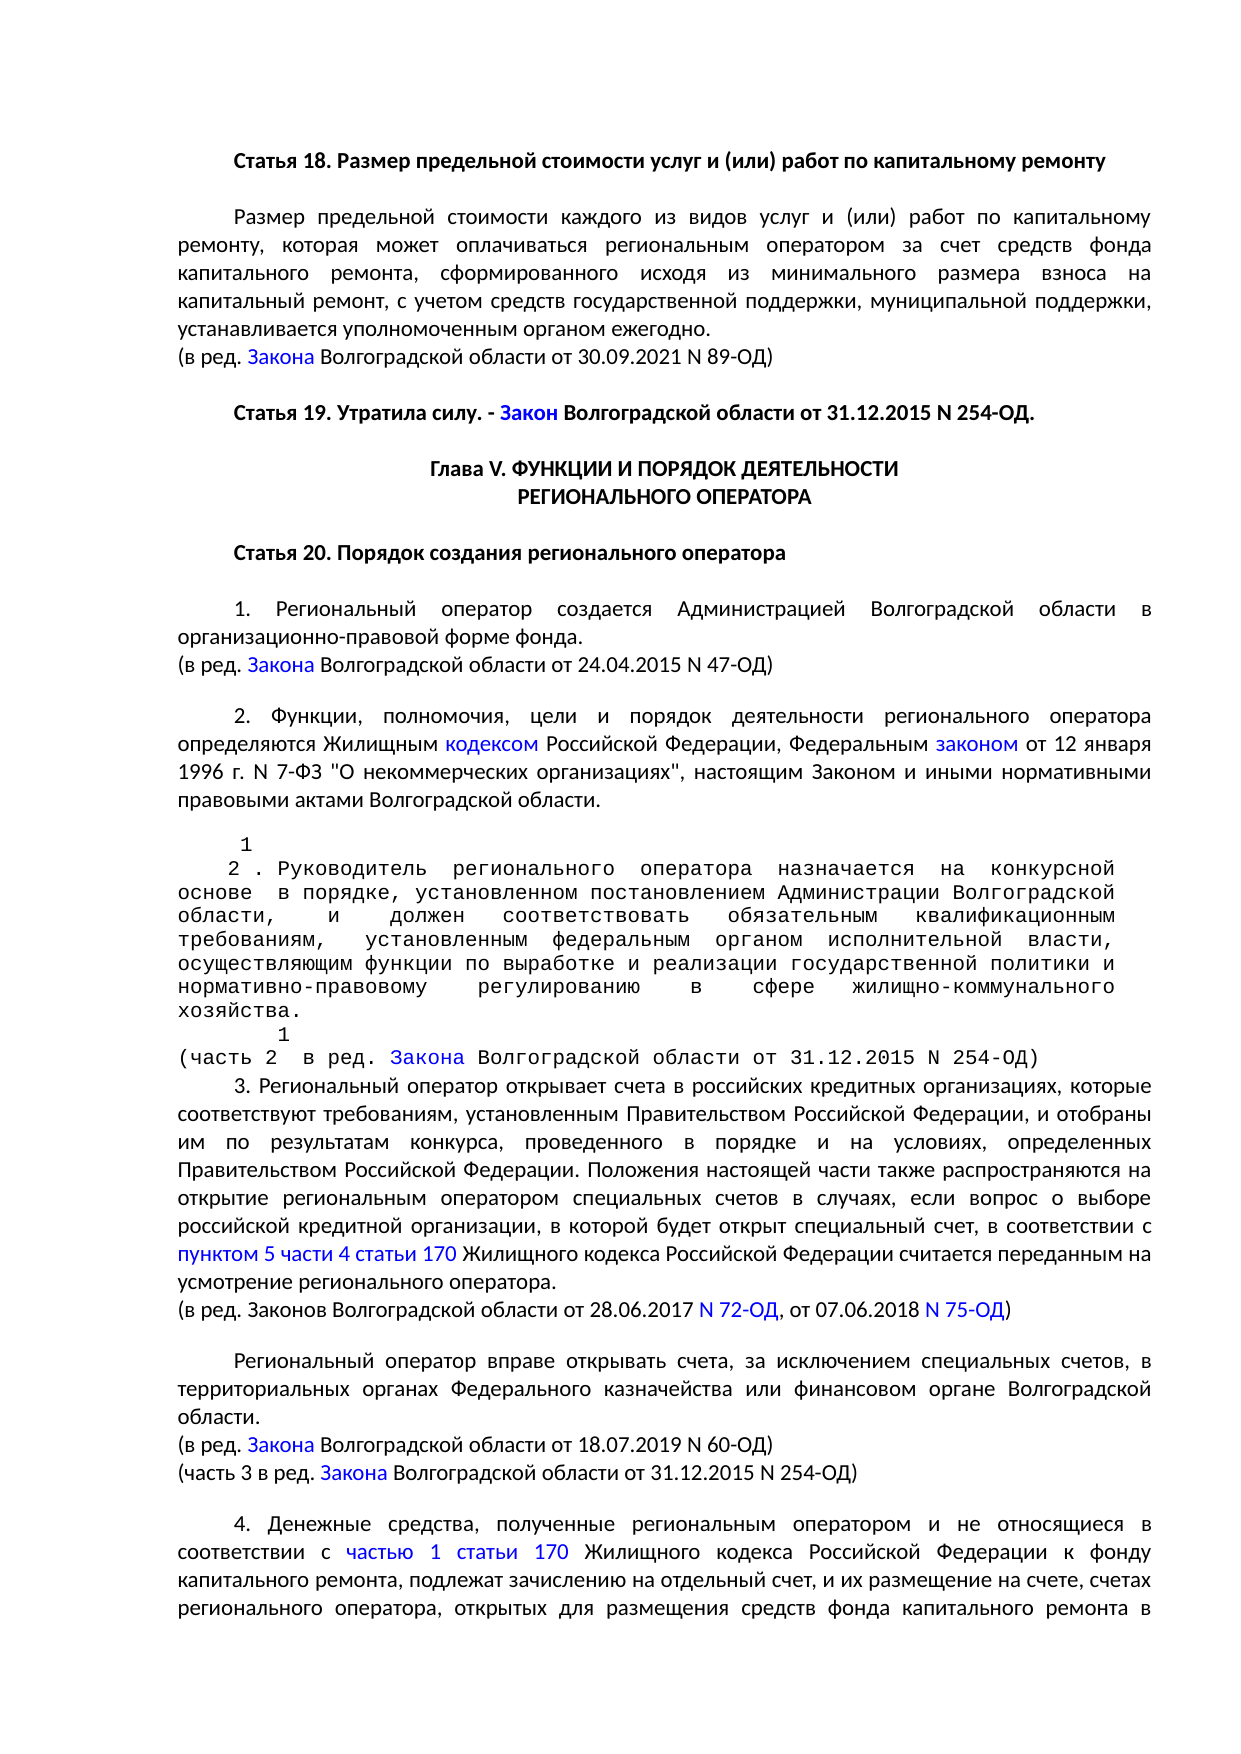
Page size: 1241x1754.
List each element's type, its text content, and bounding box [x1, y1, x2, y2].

text (в ред. Закона Волгоградской области от 30.09.2021 N 89-ОД) [177, 342, 1152, 370]
text основе в порядке, установленном постановлением Администрации Волгоградской [177, 882, 1152, 905]
text нормативно-правовому регулированию в сфере жилищно-коммунального [177, 976, 1152, 1000]
text (часть 3 в ред. Закона Волгоградской области от 31.12.2015 N 254-ОД) [177, 1458, 1152, 1486]
text осуществляющим функции по выработке и реализации государственной политики и [177, 953, 1152, 976]
text (в ред. Закона Волгоградской области от 24.04.2015 N 47-ОД) [177, 651, 1152, 678]
text области, и должен соответствовать обязательным квалификационным [177, 905, 1152, 929]
text Региональный оператор вправе открывать счета, за исключением специальных счетов, в территориальных органах Федерального казначейства или финансовом органе Волгоградской области. [177, 1346, 1152, 1430]
text (часть 2 в ред. Закона Волгоградской области от 31.12.2015 N 254-ОД) [177, 1047, 1152, 1071]
title РЕГИОНАЛЬНОГО ОПЕРАТОРА [177, 482, 1152, 510]
text 2 . Руководитель регионального оператора назначается на конкурсной [177, 858, 1152, 882]
text 3. Региональный оператор открывает счета в российских кредитных организациях, которые соответствуют требованиям, установленным Правительством Российской Федерации, и отобраны им по результатам конкурса, проведенного в порядке и на условиях, определенных Правительством Российской Федерации. Положения настоящей части также распространяются на открытие региональным оператором специальных счетов в случаях, если вопрос о выборе российской кредитной организации, в которой будет открыт специальный счет, в соответствии с пунктом 5 части 4 статьи 170 Жилищного кодекса Российской Федерации считается переданным на усмотрение регионального оператора. [177, 1071, 1152, 1295]
text требованиям, установленным федеральным органом исполнительной власти, [177, 929, 1152, 953]
text Размер предельной стоимости каждого из видов услуг и (или) работ по капитальному ремонту, которая может оплачиваться региональным оператором за счет средств фонда капитального ремонта, сформированного исходя из минимального размера взноса на капитальный ремонт, с учетом средств государственной поддержки, муниципальной поддержки, устанавливается уполномоченным органом ежегодно. [177, 202, 1152, 342]
text 1 [177, 834, 1152, 858]
text 2. Функции, полномочия, цели и порядок деятельности регионального оператора определяются Жилищным кодексом Российской Федерации, Федеральным законом от 12 января 1996 г. N 7-ФЗ "О некоммерческих организациях", настоящим Законом и иными нормативными правовыми актами Волгоградской области. [177, 701, 1152, 813]
text 1 [177, 1023, 1152, 1047]
title Глава V. ФУНКЦИИ И ПОРЯДОК ДЕЯТЕЛЬНОСТИ [177, 454, 1152, 482]
text 1. Региональный оператор создается Администрацией Волгоградской области в организационно-правовой форме фонда. [177, 594, 1152, 651]
title Статья 18. Размер предельной стоимости услуг и (или) работ по капитальному ремонту [177, 146, 1152, 174]
title Статья 20. Порядок создания регионального оператора [177, 538, 1152, 566]
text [177, 1509, 1152, 1621]
title Статья 19. Утратила силу. - Закон Волгоградской области от 31.12.2015 N 254-ОД. [177, 398, 1152, 426]
text (в ред. Закона Волгоградской области от 18.07.2019 N 60-ОД) [177, 1430, 1152, 1458]
text хозяйства. [177, 1000, 1152, 1023]
text (в ред. Законов Волгоградской области от 28.06.2017 N 72-ОД, от 07.06.2018 N 75-ОД) [177, 1295, 1152, 1323]
